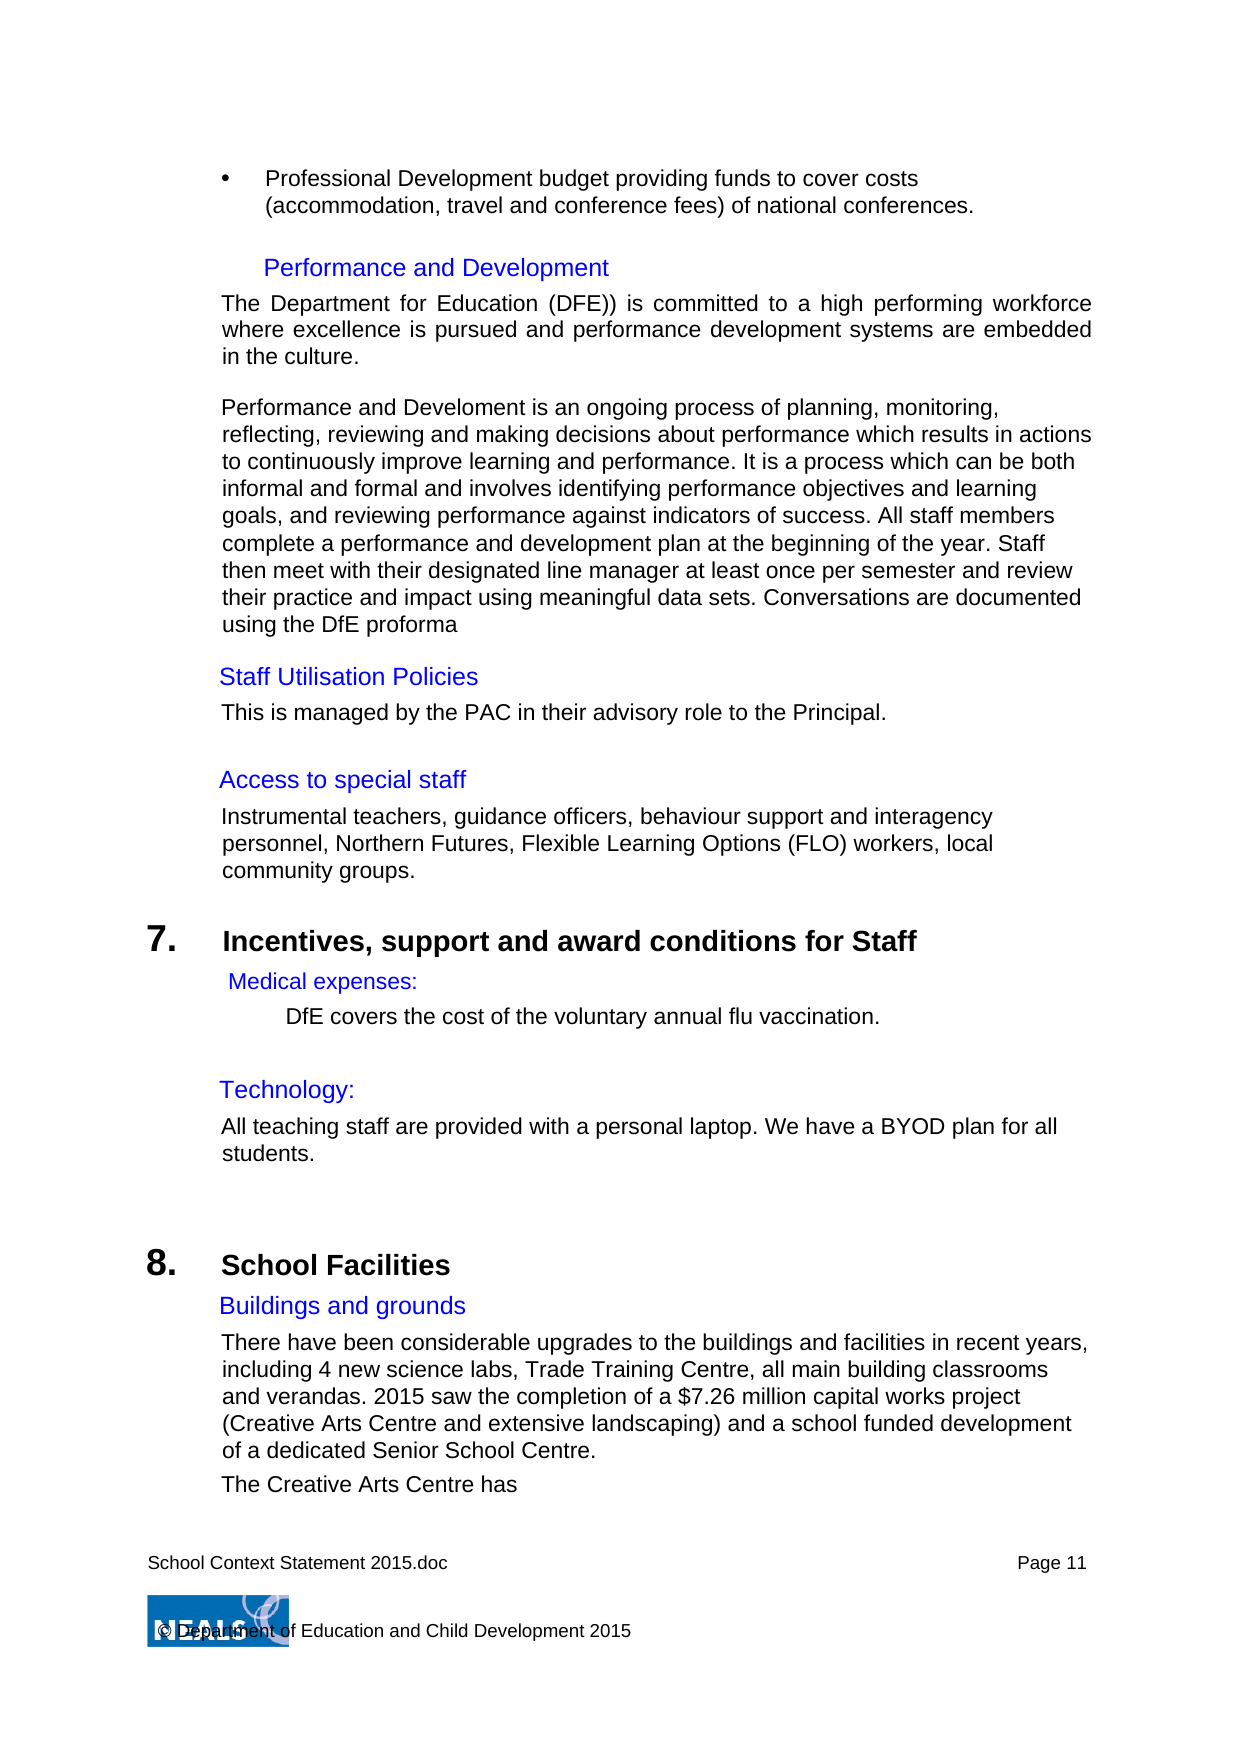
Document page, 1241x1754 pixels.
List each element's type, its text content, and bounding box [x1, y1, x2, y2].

text The Department for Education (DFE)) is committed to a high performing workforce where excellence is pursued and performance development systems are embedded in the culture. [221, 290, 1093, 369]
subtitle School Facilities [146, 1240, 1093, 1283]
text Medical expenses: [146, 968, 1093, 994]
list Professional Development budget providing funds to cover costs (accommodation, travel and conference fees) of national conferences. [221, 163, 1093, 219]
text Staff Utilisation Policies [146, 662, 1093, 690]
picture [147, 1595, 289, 1647]
text There have been considerable upgrades to the buildings and facilities in recent years, including 4 new science labs, Trade Training Centre, all main building classrooms and verandas. 2015 saw the completion of a $7.26 million capital works project (Creative Arts Centre and extensive landscaping) and a school funded development of a dedicated Senior School Centre. [221, 1329, 1093, 1463]
text Performance and Develoment is an ongoing process of planning, monitoring, reflecting, reviewing and making decisions about performance which results in actions to continuously improve learning and performance. It is a process which can be both informal and formal and involves identifying performance objectives and learning goals, and reviewing performance against indicators of success. All staff members complete a performance and development plan at the beginning of the year. Staff then meet with their designated line manager at least once per semester and review their practice and impact using meaningful data sets. Conversations are documented using the DfE proforma [221, 394, 1093, 637]
text Instrumental teachers, guidance officers, behaviour support and interagency personnel, Northern Futures, Flexible Learning Options (FLO) workers, local community groups. [221, 803, 1065, 883]
text All teaching staff are provided with a personal laptop. We have a BYOD plan for all students. [221, 1113, 1093, 1166]
picture [283, 1628, 288, 1636]
text Technology: [146, 1075, 1093, 1104]
subtitle Access to special staff [146, 765, 1093, 794]
text The Creative Arts Centre has [221, 1471, 1093, 1498]
text DfE covers the cost of the voluntary annual flu vaccination. [147, 1003, 1093, 1029]
subtitle Incentives, support and award conditions for Staff [146, 917, 1093, 960]
subtitle Buildings and grounds [146, 1291, 1093, 1320]
subtitle Performance and Development [146, 252, 1093, 281]
text This is managed by the PAC in their advisory role to the Principal. [221, 699, 1093, 725]
